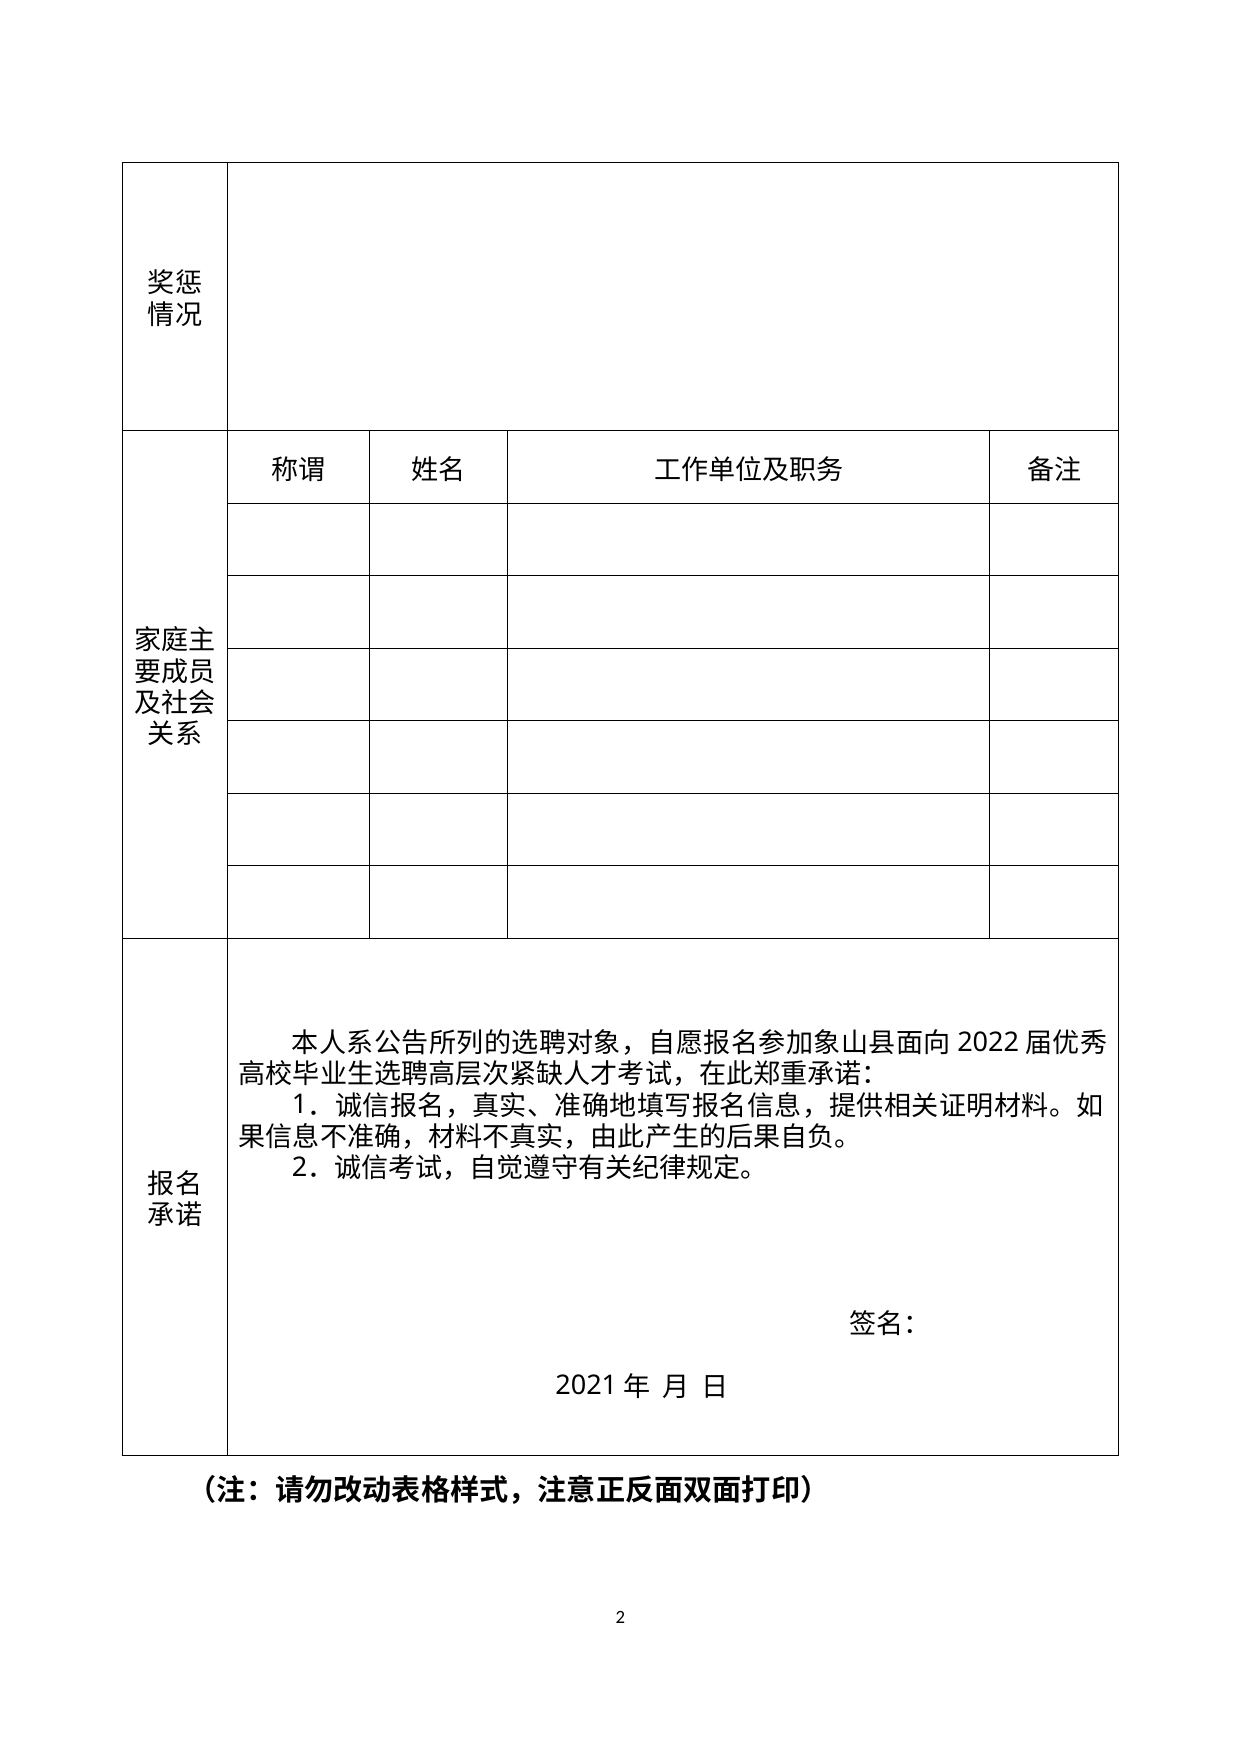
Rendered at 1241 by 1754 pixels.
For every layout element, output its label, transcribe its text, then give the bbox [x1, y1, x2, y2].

table_cell [508, 866, 989, 938]
table_cell [508, 721, 989, 793]
table_cell [990, 504, 1118, 575]
table_cell [228, 649, 369, 720]
table_cell [508, 504, 989, 575]
table_cell [228, 576, 369, 648]
table_cell [228, 504, 369, 575]
table_cell [370, 794, 507, 865]
table_cell 工作单位及职务 [508, 431, 989, 503]
table_cell [508, 649, 989, 720]
text （注：请勿改动表格样式，注意正反面双面打印） [187, 1456, 1053, 1521]
table_cell 报名 承诺 [123, 939, 227, 1454]
table_cell [370, 649, 507, 720]
table_cell 本人系公告所列的选聘对象，自愿报名参加象山县面向2022届优秀高校毕业生选聘高层次紧缺人才考试，在此郑重承诺： 1．诚信报名，真实、准确地填写报名信息，提供相关证明材料。如果信息不准确，材料不真实，由此产生的后果自负。 2．诚信考试，自觉遵守有关纪律规定。 签名： 2021年 月 日 [228, 939, 1118, 1454]
table_cell [228, 866, 369, 938]
table_cell [370, 721, 507, 793]
table_cell [990, 721, 1118, 793]
table_cell [508, 576, 989, 648]
table_cell 备注 [990, 431, 1118, 503]
table_cell [990, 794, 1118, 865]
table_cell [228, 794, 369, 865]
table_cell 奖惩 情况 [123, 163, 227, 430]
table_cell [990, 576, 1118, 648]
table_cell 姓名 [370, 431, 507, 503]
table_cell [228, 721, 369, 793]
table_cell 称谓 [228, 431, 369, 503]
table_cell [228, 163, 1118, 430]
table_cell [370, 576, 507, 648]
table_cell [990, 866, 1118, 938]
table_cell [990, 649, 1118, 720]
table_cell 家庭主要成员及社会关系 [123, 431, 227, 938]
table_cell [370, 504, 507, 575]
table_cell [508, 794, 989, 865]
table_cell [370, 866, 507, 938]
